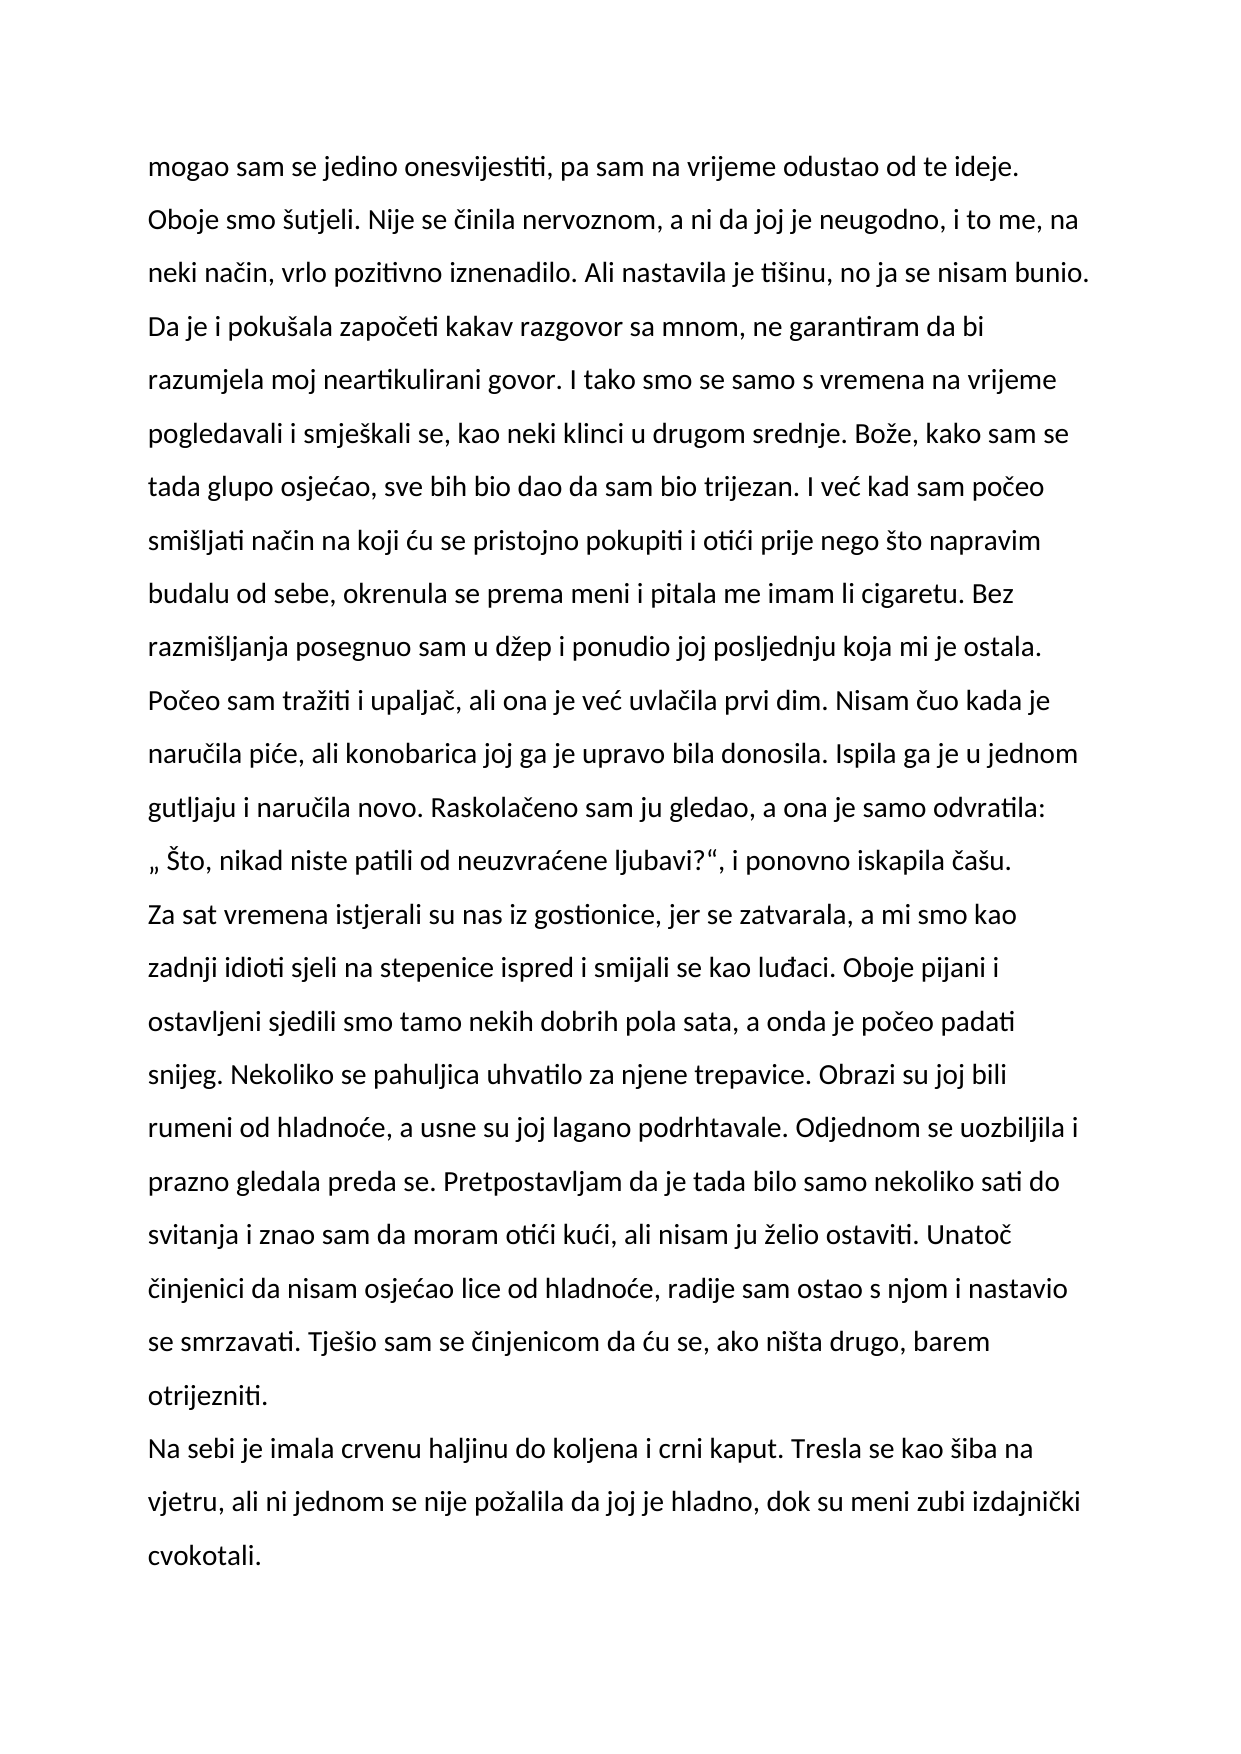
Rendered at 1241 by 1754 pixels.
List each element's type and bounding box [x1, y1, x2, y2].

text [148, 148, 1093, 1573]
